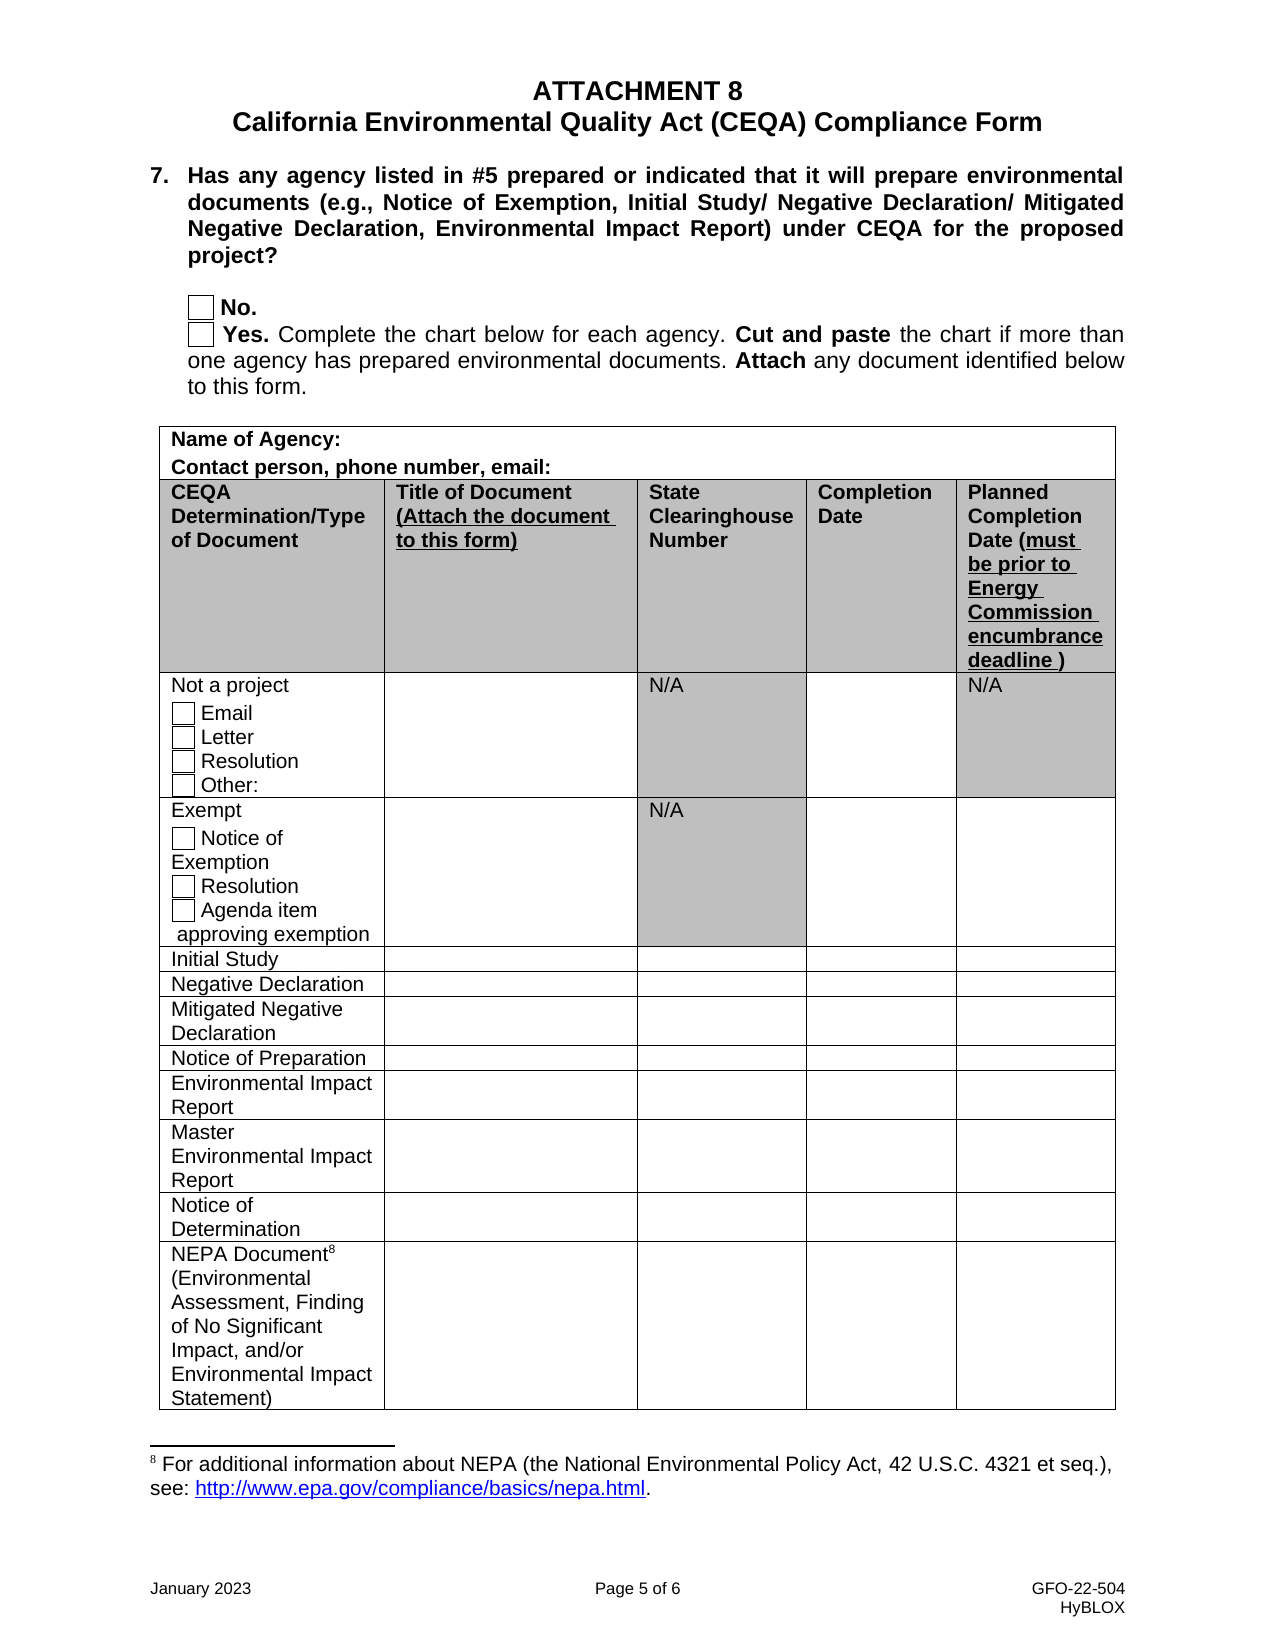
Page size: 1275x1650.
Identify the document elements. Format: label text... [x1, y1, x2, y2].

table_cell [807, 1242, 956, 1409]
table_cell [638, 1193, 806, 1241]
table_cell N/A [638, 673, 806, 797]
table_cell [385, 798, 637, 946]
table_cell Notice of Determination [160, 1193, 384, 1241]
table_cell State Clearinghouse Number [638, 480, 806, 672]
table_cell NEPA Document (Environmental Assessment, Finding of No Significant Impact, and/or Environmental Impact Statement) [160, 1242, 384, 1409]
table_cell [385, 1046, 637, 1070]
table_cell [385, 1242, 637, 1409]
table_cell CEQA Determination/Type of Document [160, 480, 384, 672]
table_cell Completion Date [807, 480, 956, 672]
table_cell [957, 997, 1115, 1045]
table_cell [807, 673, 956, 797]
table_cell [957, 798, 1115, 946]
table_cell [638, 947, 806, 971]
table_cell [638, 1071, 806, 1119]
table_cell N/A [638, 798, 806, 946]
table_cell [385, 947, 637, 971]
table_cell [807, 997, 956, 1045]
table_cell [957, 1046, 1115, 1070]
table_cell [957, 947, 1115, 971]
table_cell [807, 947, 956, 971]
table_cell Environmental Impact Report [160, 1071, 384, 1119]
table_cell Negative Declaration [160, 972, 384, 996]
table_cell [385, 997, 637, 1045]
table_cell [807, 1046, 956, 1070]
table_cell [638, 1046, 806, 1070]
table_cell [385, 1120, 637, 1192]
table_cell Title of Document (Attach the document to this form) [385, 480, 637, 672]
table_cell [807, 798, 956, 946]
table_cell Initial Study [160, 947, 384, 971]
table_cell [385, 972, 637, 996]
table_cell [638, 1242, 806, 1409]
table_cell [807, 1071, 956, 1119]
table_cell [957, 972, 1115, 996]
table_cell Master Environmental Impact Report [160, 1120, 384, 1192]
table_cell [385, 1193, 637, 1241]
table_cell Not a project Email Letter Resolution Other: [160, 673, 384, 797]
table_cell [638, 972, 806, 996]
table_cell N/A [957, 673, 1115, 797]
table_cell Notice of Preparation [160, 1046, 384, 1070]
list Yes. Complete the chart below for each agency. Cut and paste the chart if more than one agency has prepared environmental documents. Attach any document identified below to this form. [187, 321, 1125, 400]
table_header Name of Agency: Contact person, phone number, email: [160, 427, 1115, 479]
table_cell [957, 1071, 1115, 1119]
table_cell [957, 1242, 1115, 1409]
list Has any agency listed in #5 prepared or indicated that it will prepare environmental documents (e.g., Notice of Exemption, Initial Study/ Negative Declaration/ Mitigated Negative Declaration, Environmental Impact Report) under CEQA for the proposed project? [150, 162, 1125, 268]
table_cell [385, 1071, 637, 1119]
table_cell [385, 673, 637, 797]
table_cell [957, 1120, 1115, 1192]
table_cell [807, 972, 956, 996]
table_cell Exempt Notice of Exemption Resolution Agenda item approving exemption [160, 798, 384, 946]
table_cell [638, 1120, 806, 1192]
table_cell Mitigated Negative Declaration [160, 997, 384, 1045]
table_cell [638, 997, 806, 1045]
table_cell Planned Completion Date (must be prior to Energy Commission encumbrance deadline ) [957, 480, 1115, 672]
list No. [187, 294, 1125, 321]
table_cell [957, 1193, 1115, 1241]
table_cell [807, 1120, 956, 1192]
table_cell [807, 1193, 956, 1241]
